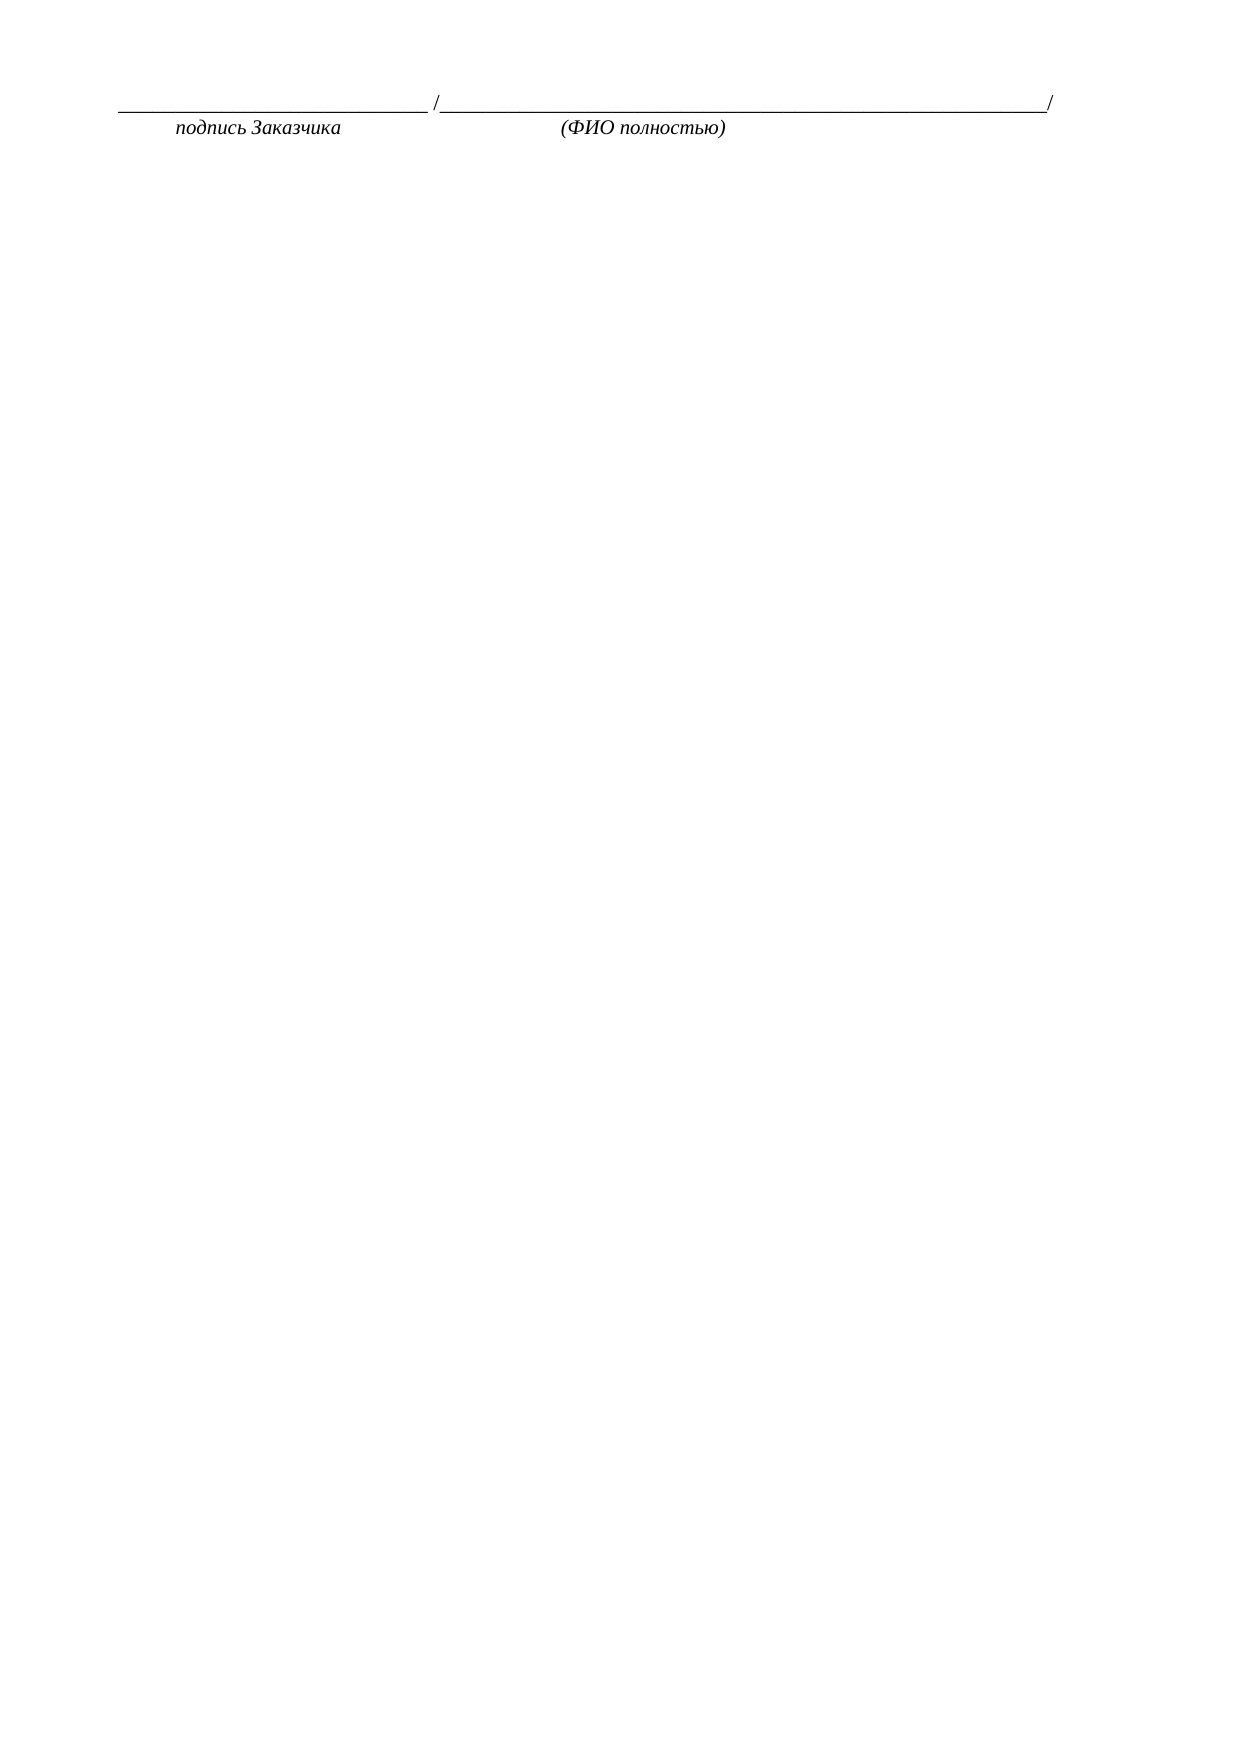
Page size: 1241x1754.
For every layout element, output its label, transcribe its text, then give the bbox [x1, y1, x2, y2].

text подпись Заказчика (ФИО полностью) [118, 115, 1181, 139]
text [118, 89, 1181, 115]
